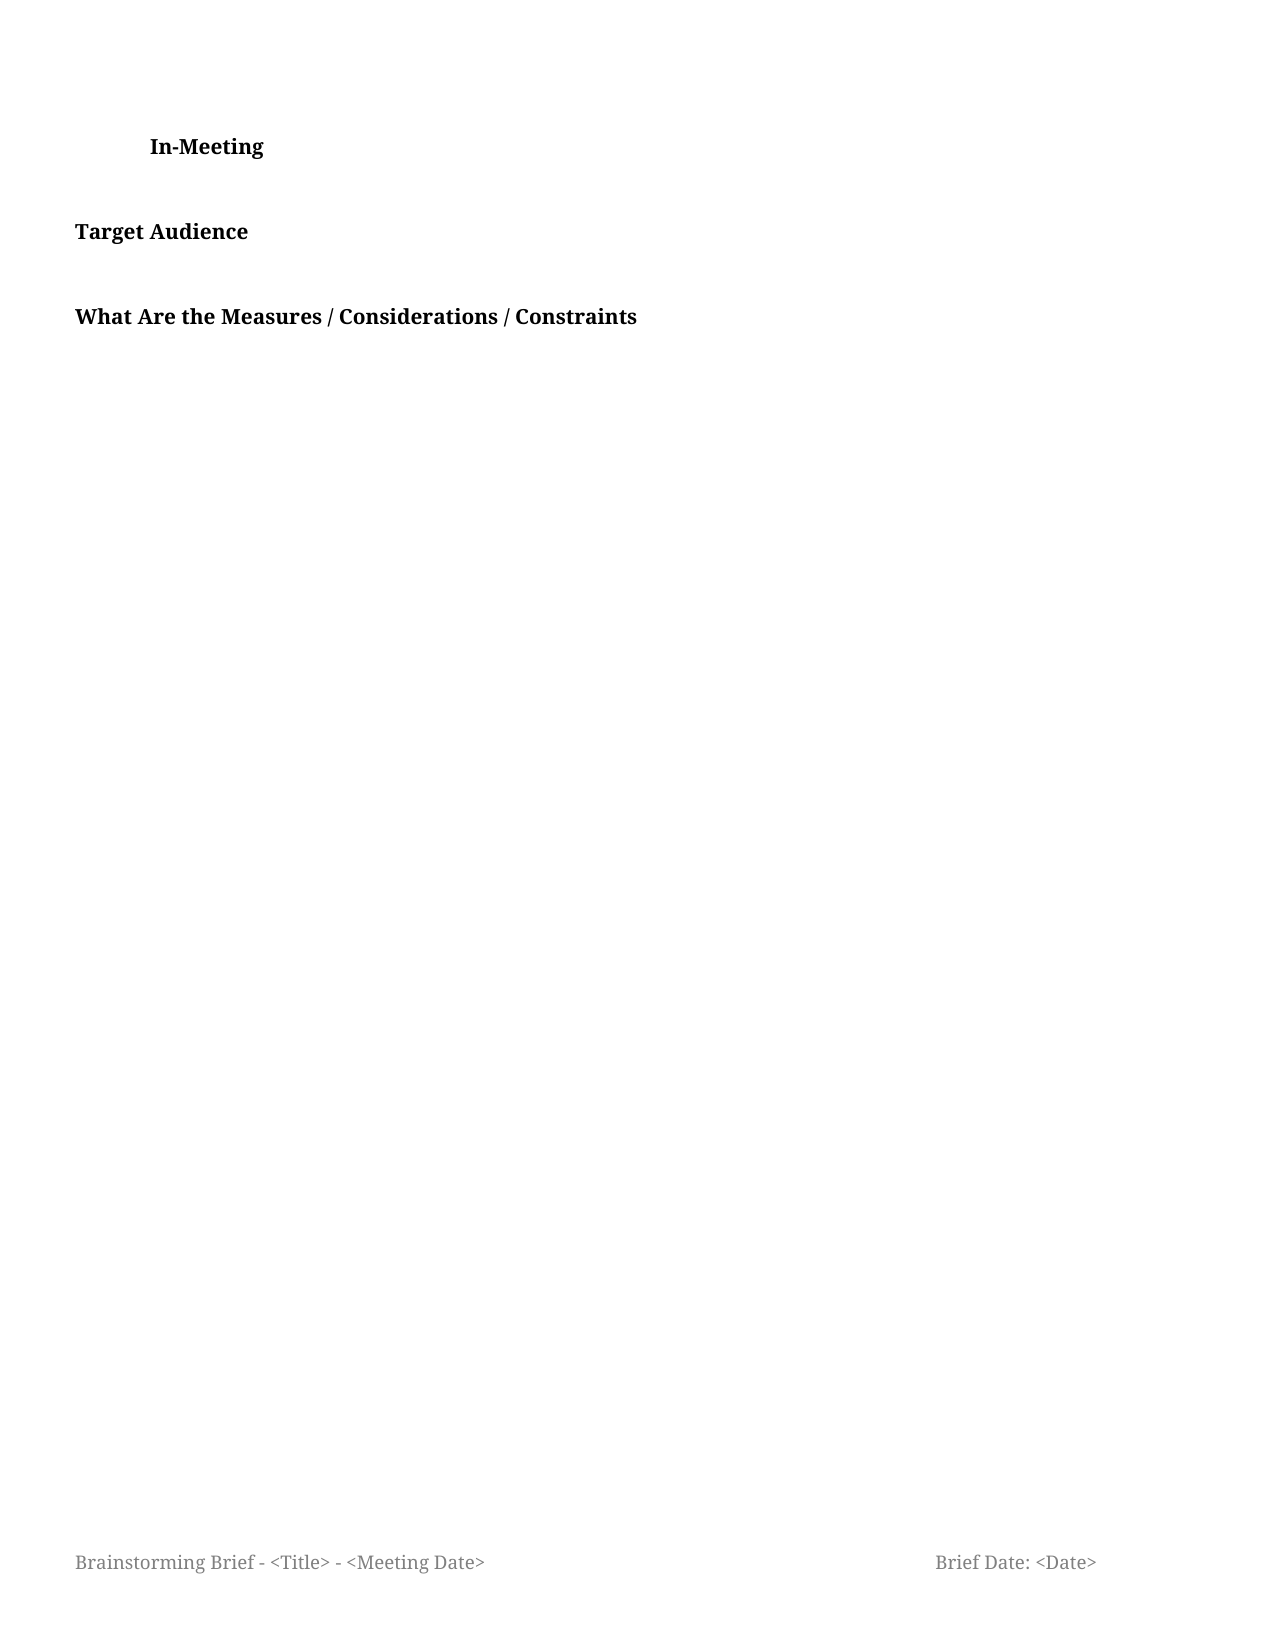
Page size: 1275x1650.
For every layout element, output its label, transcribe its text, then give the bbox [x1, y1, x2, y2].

text What Are the Measures / Considerations / Constraints [75, 302, 1200, 331]
text In-Meeting [150, 132, 1200, 160]
text Target Audience [75, 217, 1200, 246]
